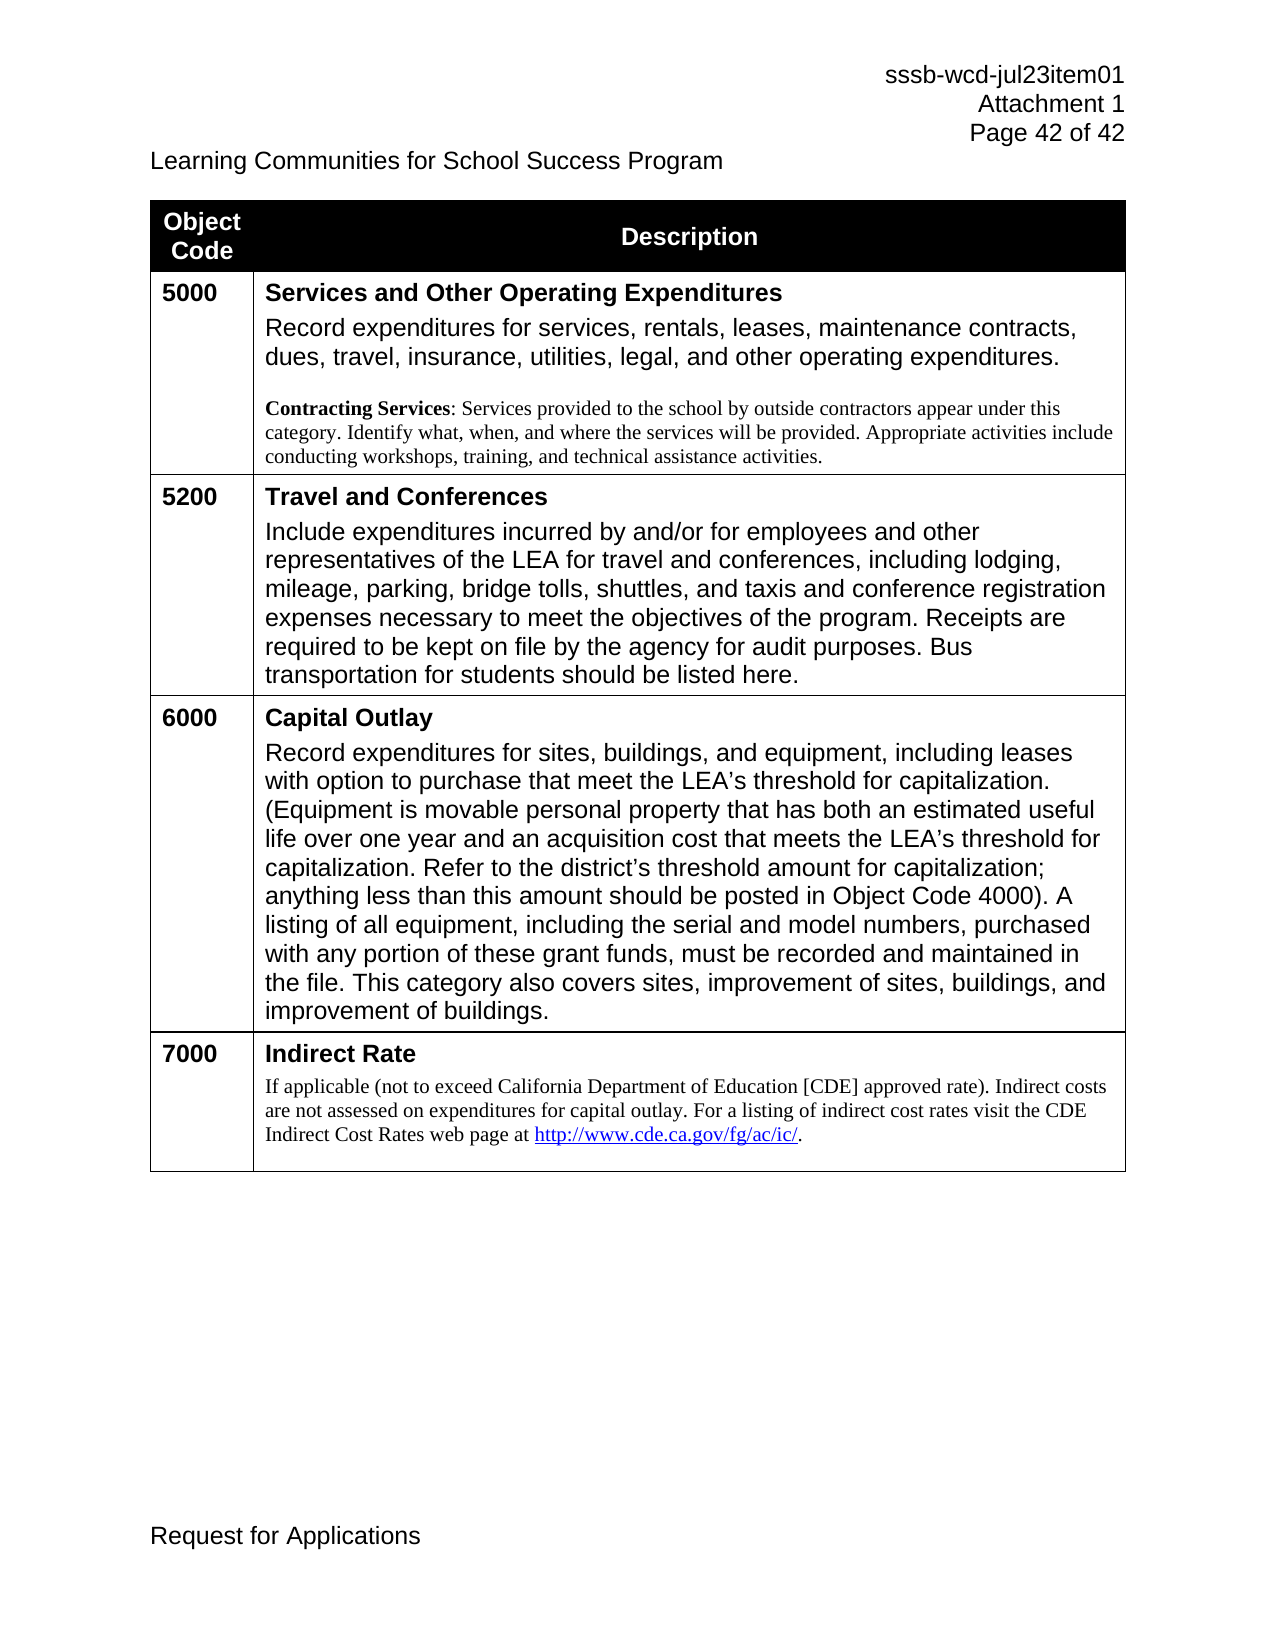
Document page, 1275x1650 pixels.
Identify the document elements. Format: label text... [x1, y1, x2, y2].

table_header Description [254, 201, 1125, 271]
table_cell Capital Outlay Record expenditures for sites, buildings, and equipment, including leases with option to purchase that meet the LEA’s threshold for capitalization. (Equipment is movable personal property that has both an estimated useful life over one year and an acquisition cost that meets the LEA’s threshold for capitalization. Refer to the district’s threshold amount for capitalization; anything less than this amount should be posted in Object Code 4000). A listing of all equipment, including the serial and model numbers, purchased with any portion of these grant funds, must be recorded and maintained in the file. This category also covers sites, improvement of sites, buildings, and improvement of buildings. [254, 696, 1125, 1031]
table_cell Indirect Rate If applicable (not to exceed California Department of Education [CDE] approved rate). Indirect costs are not assessed on expenditures for capital outlay. For a listing of indirect cost rates visit the CDE Indirect Cost Rates web page at http://www.cde.ca.gov/fg/ac/ic/. [254, 1033, 1125, 1171]
table_cell 5200 [151, 475, 253, 695]
table_cell 7000 [151, 1033, 253, 1171]
table_header Object Code [151, 201, 253, 271]
table_cell 6000 [151, 696, 253, 1031]
table_cell 5000 [151, 272, 253, 474]
table_cell Services and Other Operating Expenditures Record expenditures for services, rentals, leases, maintenance contracts, dues, travel, insurance, utilities, legal, and other operating expenditures. Contracting Services: Services provided to the school by outside contractors appear under this category. Identify what, when, and where the services will be provided. Appropriate activities include conducting workshops, training, and technical assistance activities. [254, 272, 1125, 474]
table_cell Travel and Conferences Include expenditures incurred by and/or for employees and other representatives of the LEA for travel and conferences, including lodging, mileage, parking, bridge tolls, shuttles, and taxis and conference registration expenses necessary to meet the objectives of the program. Receipts are required to be kept on file by the agency for audit purposes. Bus transportation for students should be listed here. [254, 475, 1125, 695]
